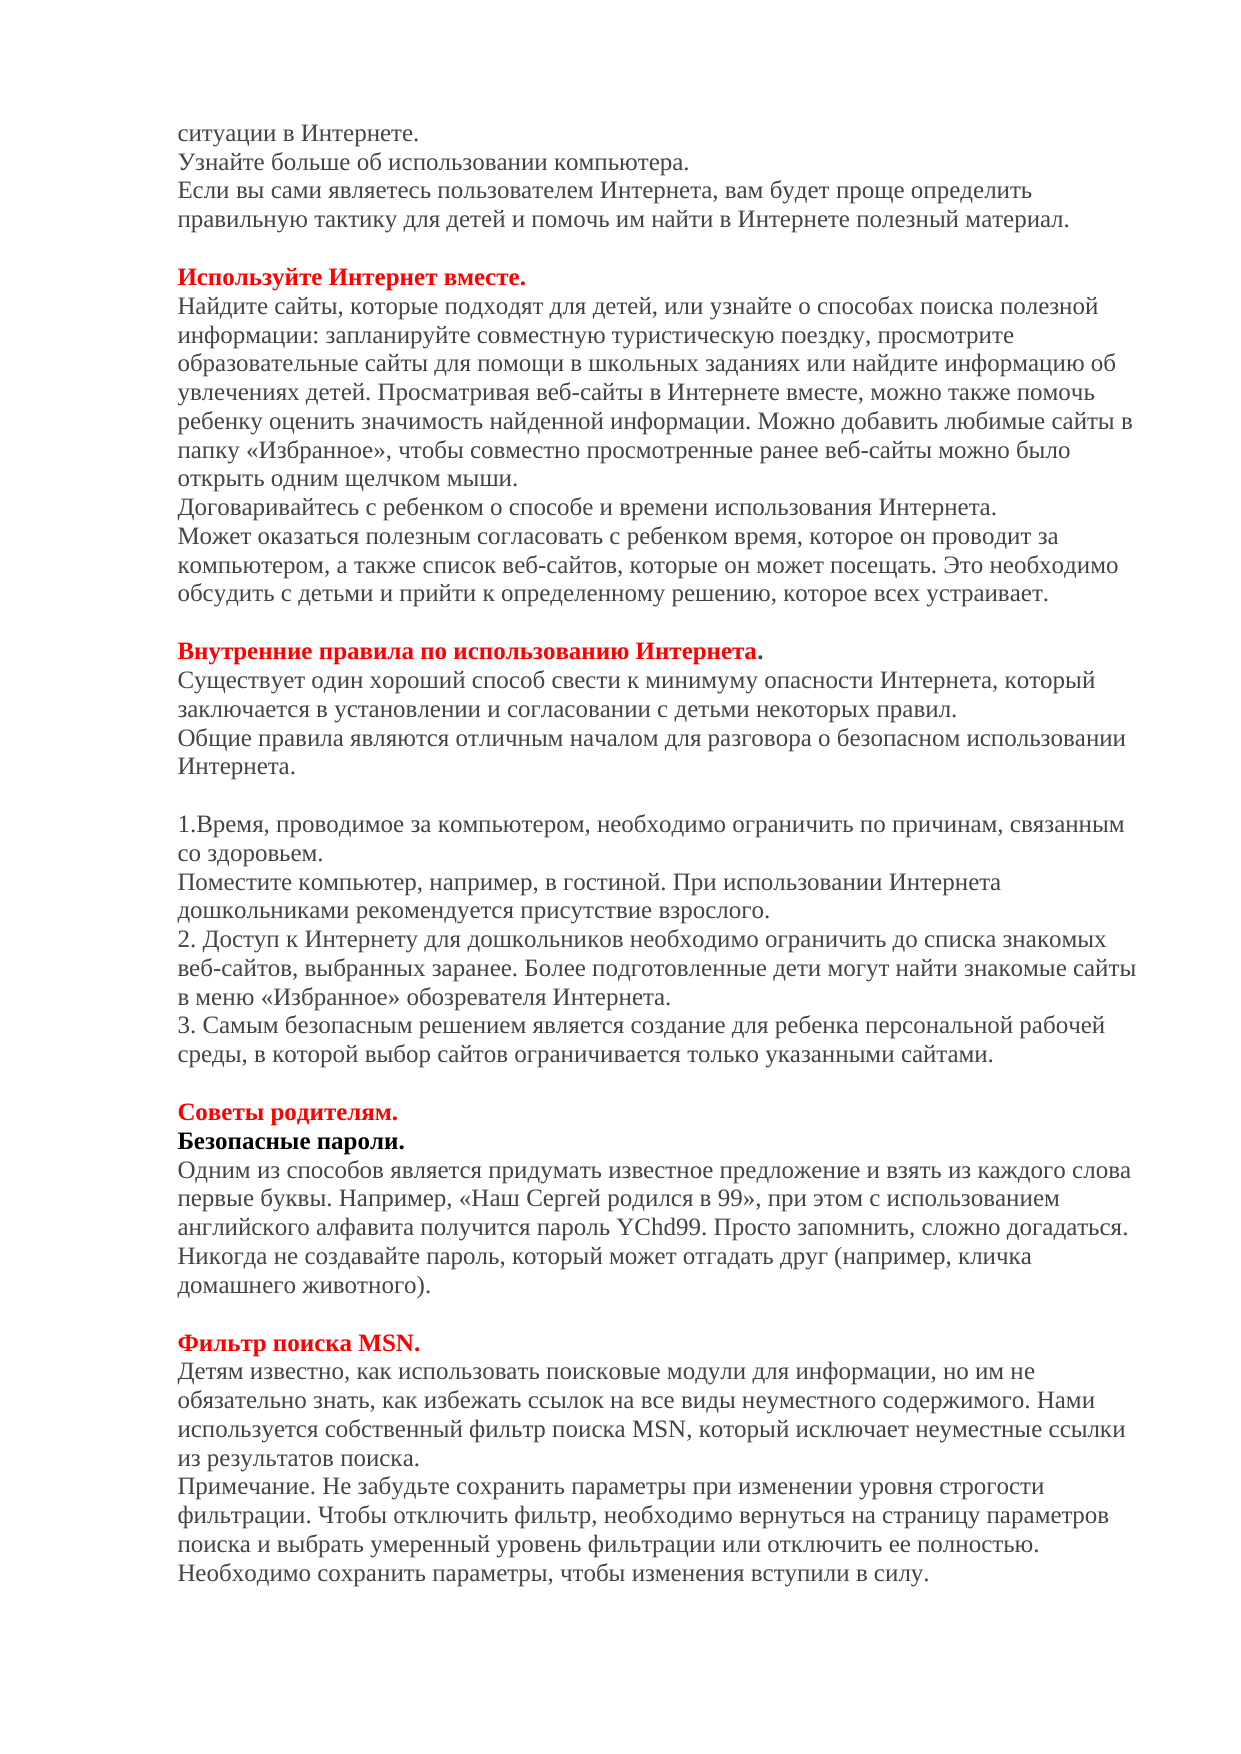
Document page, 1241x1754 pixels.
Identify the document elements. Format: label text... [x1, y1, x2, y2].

text Внутренние правила по использованию Интернета. Существует один хороший способ свести к минимуму опасности Интернета, который заключается в установлении и согласовании с детьми некоторых правил. Общие правила являются отличным началом для разговора о безопасном использовании Интернета. [177, 636, 1152, 780]
text Советы родителям. Безопасные пароли. Одним из способов является придумать известное предложение и взять из каждого слова первые буквы. Например, «Наш Сергей родился в 99», при этом с использованием английского алфавита получится пароль YChd99. Просто запомнить, сложно догадаться. Никогда не создавайте пароль, который может отгадать друг (например, кличка домашнего животного). [177, 1097, 1152, 1298]
text Фильтр поиска MSN. Детям известно, как использовать поисковые модули для информации, но им не обязательно знать, как избежать ссылок на все виды неуместного содержимого. Нами используется собственный фильтр поиска MSN, который исключает неуместные ссылки из результатов поиска. Примечание. Не забудьте сохранить параметры при изменении уровня строгости фильтрации. Чтобы отключить фильтр, необходимо вернуться на страницу параметров поиска и выбрать умеренный уровень фильтрации или отключить ее полностью. Необходимо сохранить параметры, чтобы изменения вступили в силу. [177, 1328, 1152, 1586]
text 1.Время, проводимое за компьютером, необходимо ограничить по причинам, связанным со здоровьем. Поместите компьютер, например, в гостиной. При использовании Интернета дошкольниками рекомендуется присутствие взрослого. 2. Доступ к Интернету для дошкольников необходимо ограничить до списка знакомых веб-сайтов, выбранных заранее. Более подготовленные дети могут найти знакомые сайты в меню «Избранное» обозревателя Интернета. 3. Самым безопасным решением является создание для ребенка персональной рабочей среды, в которой выбор сайтов ограничивается только указанными сайтами. [177, 809, 1152, 1068]
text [177, 118, 1152, 233]
text Используйте Интернет вместе. Найдите сайты, которые подходят для детей, или узнайте о способах поиска полезной информации: запланируйте совместную туристическую поездку, просмотрите образовательные сайты для помощи в школьных заданиях или найдите информацию об увлечениях детей. Просматривая веб-сайты в Интернете вместе, можно также помочь ребенку оценить значимость найденной информации. Можно добавить любимые сайты в папку «Избранное», чтобы совместно просмотренные ранее веб-сайты можно было открыть одним щелчком мыши. Договаривайтесь с ребенком о способе и времени использования Интернета. Может оказаться полезным согласовать с ребенком время, которое он проводит за компьютером, а также список веб-сайтов, которые он может посещать. Это необходимо обсудить с детьми и прийти к определенному решению, которое всех устраивает. [177, 262, 1152, 607]
